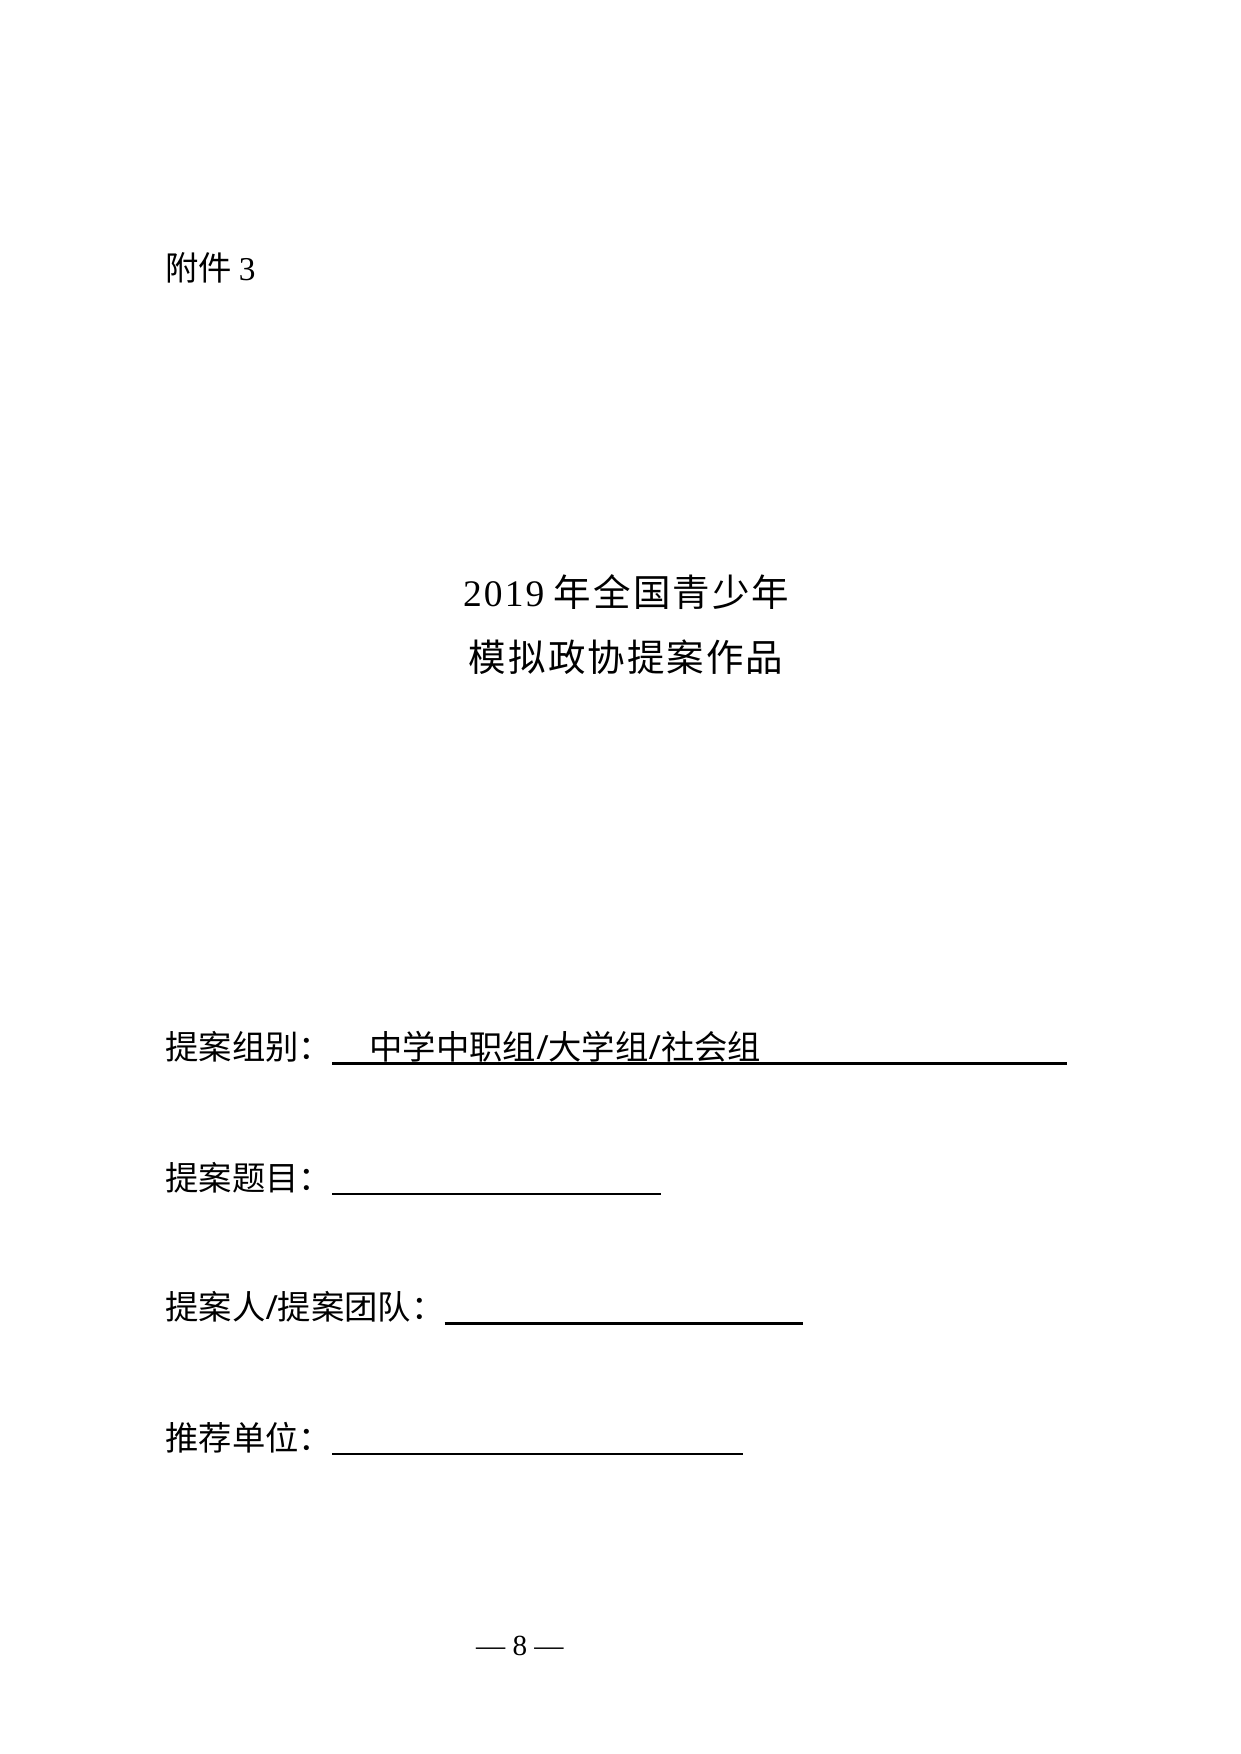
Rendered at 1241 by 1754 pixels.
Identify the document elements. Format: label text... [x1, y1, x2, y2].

text 模拟政协提案作品 [165, 623, 1087, 688]
text 提案人/提案团队： [165, 1273, 1087, 1338]
text 2019年全国青少年 [165, 558, 1087, 623]
text 提案题目： [165, 1143, 1087, 1208]
text 附件3 [165, 233, 1087, 298]
text 推荐单位： [165, 1403, 1087, 1468]
text 提案组别： 中学中职组/大学组/社会组 [165, 1013, 1087, 1078]
